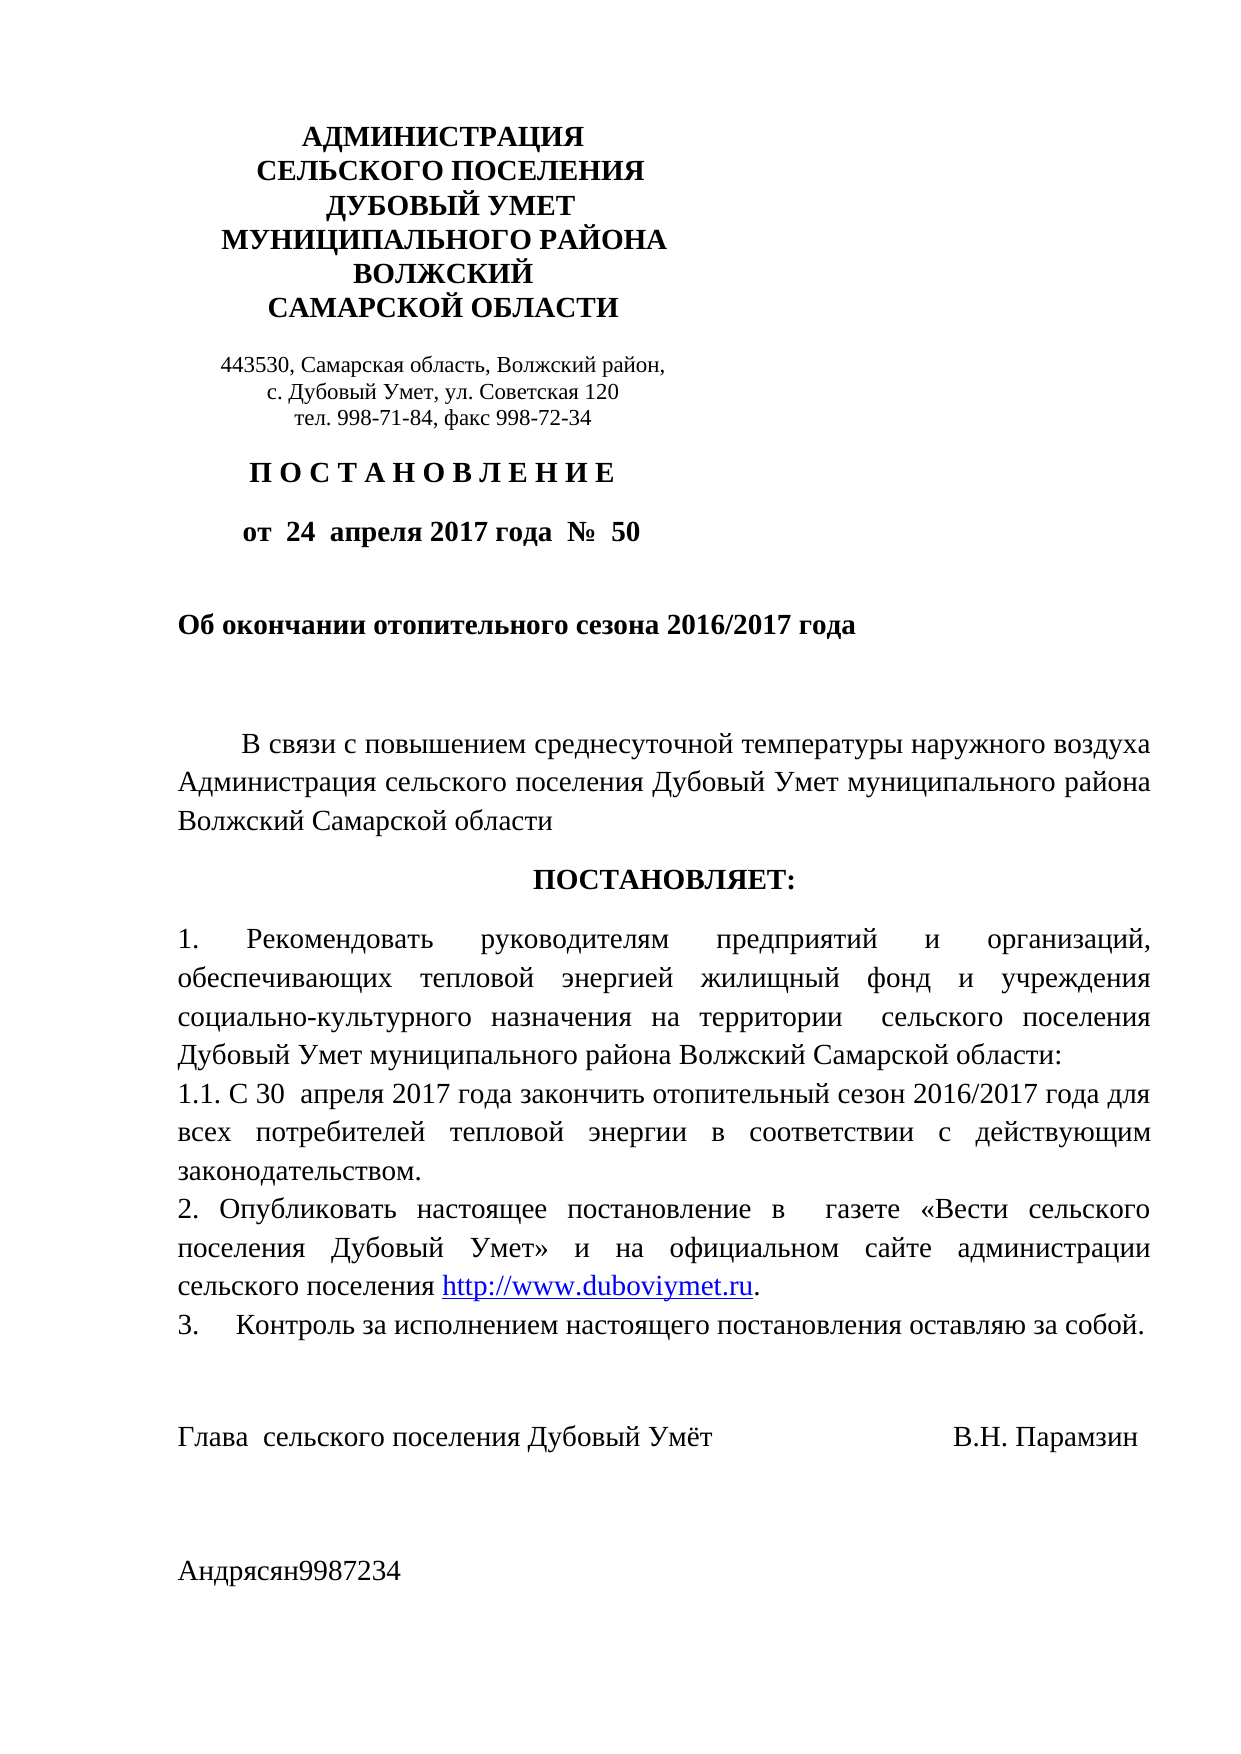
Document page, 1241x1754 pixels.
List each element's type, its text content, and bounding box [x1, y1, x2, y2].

list Глава сельского поселения Дубовый Умёт В.Н. Парамзин [177, 1419, 1152, 1453]
text МУНИЦИПАЛЬНОГО РАЙОНА [177, 221, 723, 256]
text от 24 апреля 2017 года № 50 [148, 514, 650, 548]
text тел. 998-71-84, факс 998-72-34 [177, 404, 709, 431]
text СЕЛЬСКОГО ПОСЕЛЕНИЯ [177, 152, 723, 187]
text 1. Рекомендовать руководителям предприятий и организаций, обеспечивающих тепловой энергией жилищный фонд и учреждения социально-культурного назначения на территории сельского поселения Дубовый Умет муниципального района Волжский Самарской области: [177, 922, 1152, 1071]
list Андрясян9987234 [177, 1553, 1152, 1587]
text Об окончании отопительного сезона 2016/2017 года [177, 607, 1152, 641]
text ДУБОВЫЙ УМЕТ [177, 187, 723, 221]
text В связи с повышением среднесуточной температуры наружного воздуха Администрация сельского поселения Дубовый Умет муниципального района Волжский Самарской области [177, 726, 1152, 836]
text 1.1. С 30 апреля 2017 года закончить отопительный сезон 2016/2017 года для всех потребителей тепловой энергии в соответствии с действующим законодательством. [177, 1076, 1152, 1186]
text 443530, Самарская область, Волжский район, [177, 352, 709, 378]
text с. Дубовый Умет, ул. Советская 120 [177, 378, 709, 404]
text ВОЛЖСКИЙ [177, 256, 709, 290]
text ПОСТАНОВЛЯЕТ: [177, 862, 1152, 896]
text САМАРСКОЙ ОБЛАСТИ [177, 290, 709, 352]
text 3. Контроль за исполнением настоящего постановления оставляю за собой. [177, 1307, 1152, 1341]
text АДМИНИСТРАЦИЯ [177, 118, 709, 152]
text П О С Т А Н О В Л Е Н И Е [148, 456, 709, 489]
text 2. Опубликовать настоящее постановление в газете «Вести сельского поселения Дубовый Умет» и на официальном сайте администрации сельского поселения http://www.duboviymet.ru. [177, 1191, 1152, 1302]
